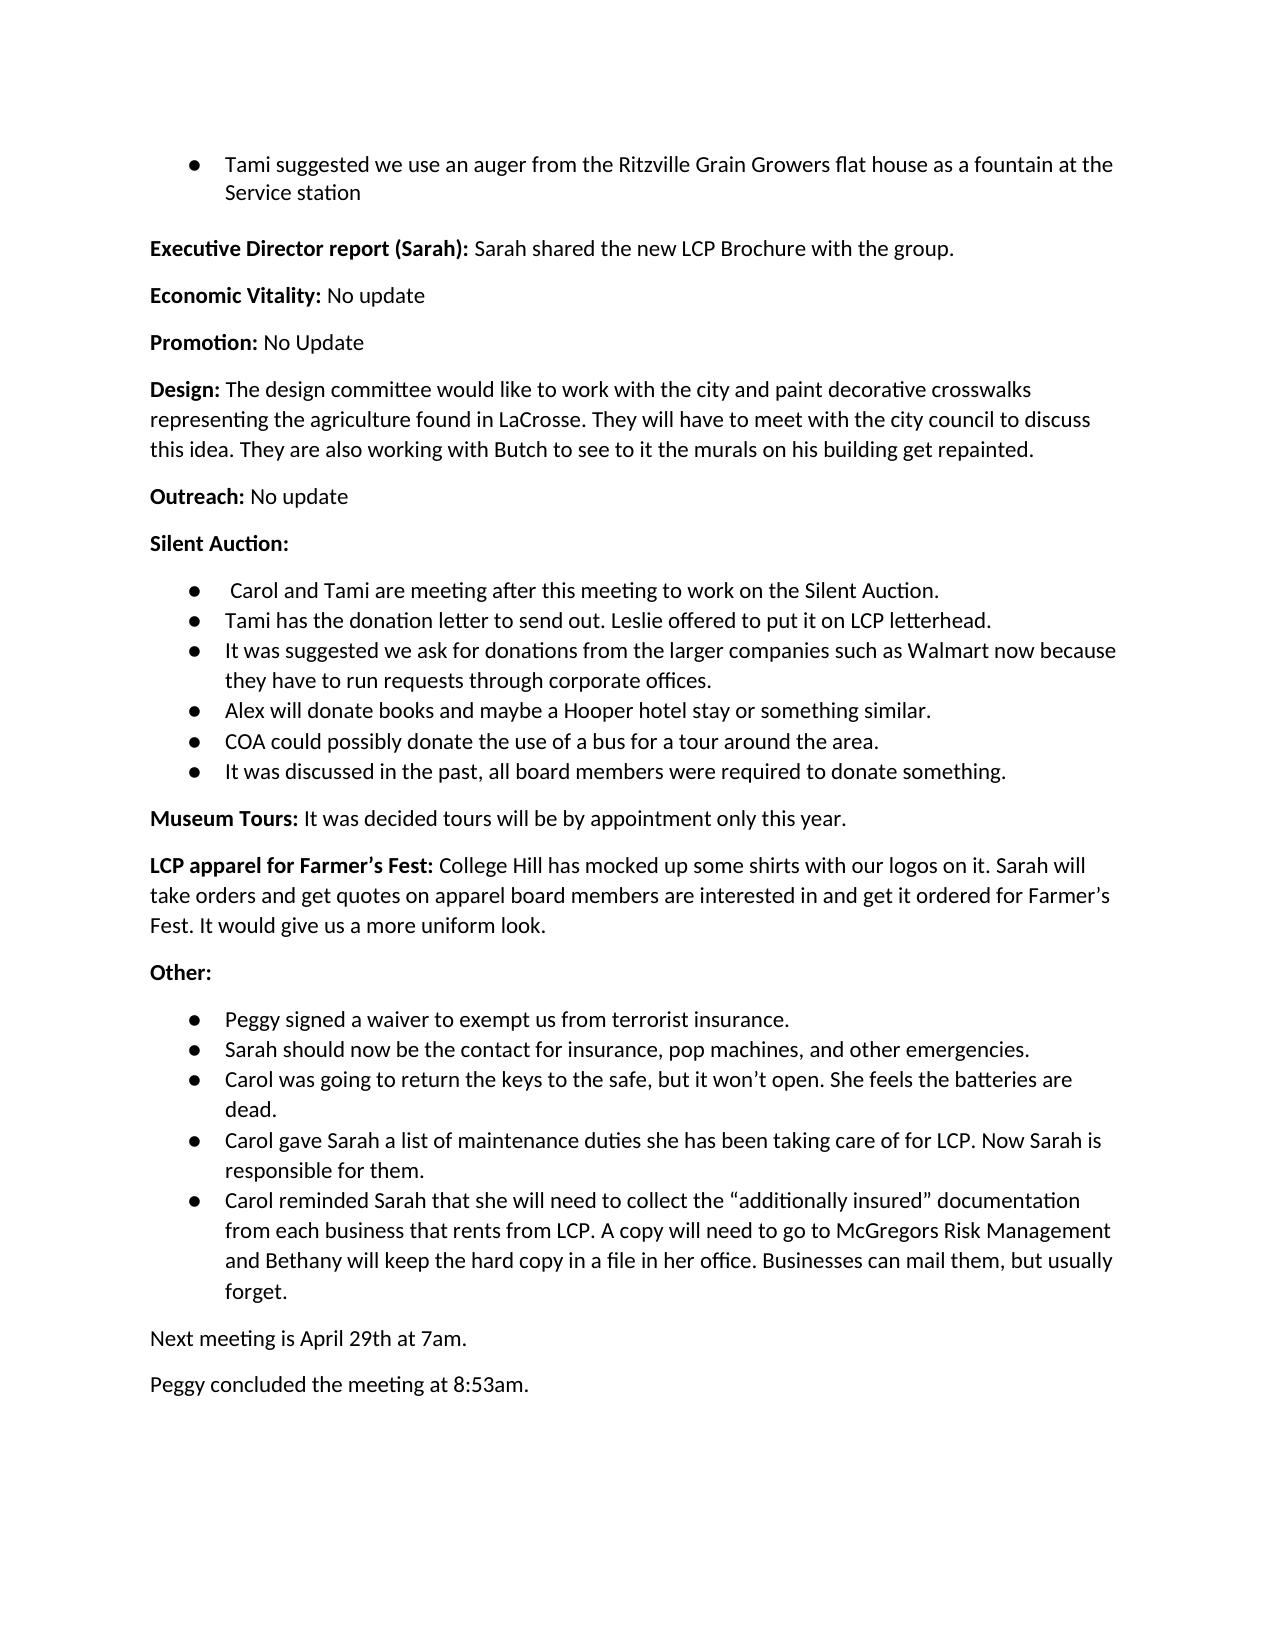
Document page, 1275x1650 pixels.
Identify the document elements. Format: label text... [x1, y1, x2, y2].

list Carol and Tami are meeting after this meeting to work on the Silent Auction. [187, 576, 1125, 604]
text Executive Director report (Sarah): Sarah shared the new LCP Brochure with the group. [150, 234, 1125, 262]
list COA could possibly donate the use of a bus for a tour around the area. [187, 727, 1125, 755]
text Peggy concluded the meeting at 8:53am. [150, 1371, 1125, 1398]
list It was discussed in the past, all board members were required to donate something. [187, 757, 1125, 785]
list Sarah should now be the contact for insurance, pop machines, and other emergencies. [187, 1035, 1125, 1063]
text Economic Vitality: No update [150, 281, 1125, 309]
text Other: [150, 958, 1125, 986]
text LCP apparel for Farmer’s Fest: College Hill has mocked up some shirts with our logos on it. Sarah will take orders and get quotes on apparel board members are interested in and get it ordered for Farmer’s Fest. It would give us a more uniform look. [150, 851, 1125, 939]
text Museum Tours: It was decided tours will be by appointment only this year. [150, 804, 1125, 832]
list Peggy signed a waiver to exempt us from terrorist insurance. [187, 1005, 1125, 1033]
text Promotion: No Update [150, 328, 1125, 356]
list Tami has the donation letter to send out. Leslie offered to put it on LCP letterhead. [187, 606, 1125, 634]
text Outreach: No update [150, 482, 1125, 510]
text Next meeting is April 29th at 7am. [150, 1324, 1125, 1352]
list Alex will donate books and maybe a Hooper hotel stay or something similar. [187, 697, 1125, 724]
text Silent Auction: [150, 529, 1125, 557]
text Design: The design committee would like to work with the city and paint decorative crosswalks representing the agriculture found in LaCrosse. They will have to meet with the city council to discuss this idea. They are also working with Butch to see to it the murals on his building get repainted. [150, 375, 1125, 463]
list Carol reminded Sarah that she will need to collect the “additionally insured” documentation from each business that rents from LCP. A copy will need to go to McGregors Risk Management and Bethany will keep the hard copy in a file in her office. Businesses can mail them, but usually forget. [187, 1186, 1125, 1305]
list It was suggested we ask for donations from the larger companies such as Walmart now because they have to run requests through corporate offices. [187, 636, 1125, 694]
list Carol was going to return the keys to the safe, but it won’t open. She feels the batteries are dead. [187, 1065, 1125, 1123]
list Tami suggested we use an auger from the Ritzville Grain Growers flat house as a fountain at the Service station [187, 150, 1125, 206]
list Carol gave Sarah a list of maintenance duties she has been taking care of for LCP. Now Sarah is responsible for them. [187, 1126, 1125, 1184]
